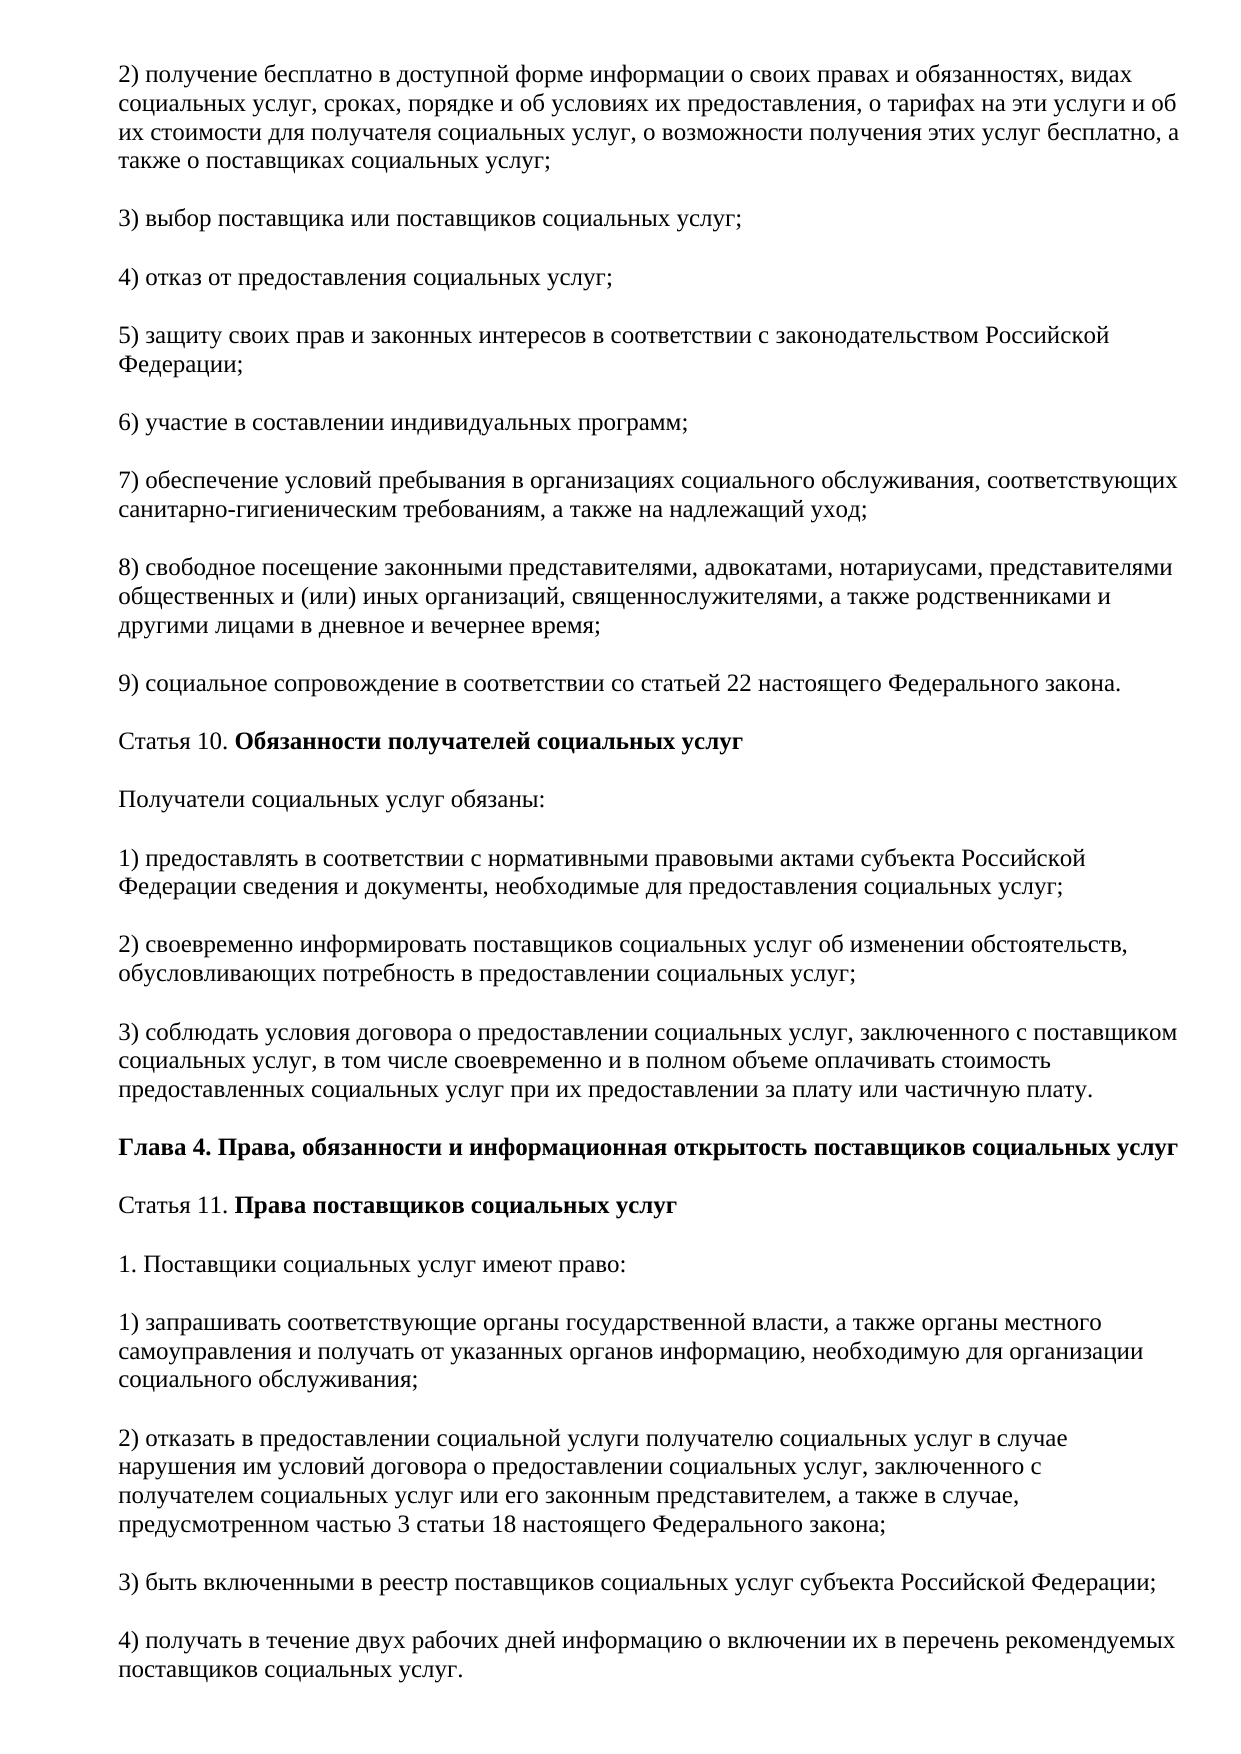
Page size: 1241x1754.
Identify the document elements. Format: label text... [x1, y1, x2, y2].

text 3) быть включенными в реестр поставщиков социальных услуг субъекта Российской Федерации; [118, 1567, 1181, 1596]
text 1) предоставлять в соответствии с нормативными правовыми актами субъекта Российской Федерации сведения и документы, необходимые для предоставления социальных услуг; [118, 843, 1181, 900]
text 1) запрашивать соответствующие органы государственной власти, а также органы местного самоуправления и получать от указанных органов информацию, необходимую для организации социального обслуживания; [118, 1307, 1181, 1393]
text 2) своевременно информировать поставщиков социальных услуг об изменении обстоятельств, обусловливающих потребность в предоставлении социальных услуг; [118, 929, 1181, 987]
text Получатели социальных услуг обязаны: [118, 784, 1181, 813]
text 4) получать в течение двух рабочих дней информацию о включении их в перечень рекомендуемых поставщиков социальных услуг. [118, 1625, 1181, 1683]
text 2) отказать в предоставлении социальной услуги получателю социальных услуг в случае нарушения им условий договора о предоставлении социальных услуг, заключенного с получателем социальных услуг или его законным представителем, а также в случае, предусмотренном частью 3 статьи 18 настоящего Федерального закона; [118, 1423, 1181, 1538]
text 3) выбор поставщика или поставщиков социальных услуг; [118, 203, 1181, 232]
text 4) отказ от предоставления социальных услуг; [118, 262, 1181, 291]
text 8) свободное посещение законными представителями, адвокатами, нотариусами, представителями общественных и (или) иных организаций, священнослужителями, а также родственниками и другими лицами в дневное и вечернее время; [118, 552, 1181, 638]
text 2) получение бесплатно в доступной форме информации о своих правах и обязанностях, видах социальных услуг, сроках, порядке и об условиях их предоставления, о тарифах на эти услуги и об их стоимости для получателя социальных услуг, о возможности получения этих услуг бесплатно, а также о поставщиках социальных услуг; [118, 59, 1181, 174]
text 7) обеспечение условий пребывания в организациях социального обслуживания, соответствующих санитарно-гигиеническим требованиям, а также на надлежащий уход; [118, 465, 1181, 523]
text 9) социальное сопровождение в соответствии со статьей 22 настоящего Федерального закона. [118, 668, 1181, 697]
text 5) защиту своих прав и законных интересов в соответствии с законодательством Российской Федерации; [118, 320, 1181, 377]
text 1. Поставщики социальных услуг имеют право: [118, 1249, 1181, 1277]
text 6) участие в составлении индивидуальных программ; [118, 407, 1181, 436]
text 3) соблюдать условия договора о предоставлении социальных услуг, заключенного с поставщиком социальных услуг, в том числе своевременно и в полном объеме оплачивать стоимость предоставленных социальных услуг при их предоставлении за плату или частичную плату. [118, 1017, 1181, 1103]
text Статья 11. Права поставщиков социальных услуг [118, 1191, 1181, 1219]
text Глава 4. Права, обязанности и информационная открытость поставщиков социальных услуг [118, 1132, 1181, 1161]
text Статья 10. Обязанности получателей социальных услуг [118, 726, 1181, 755]
